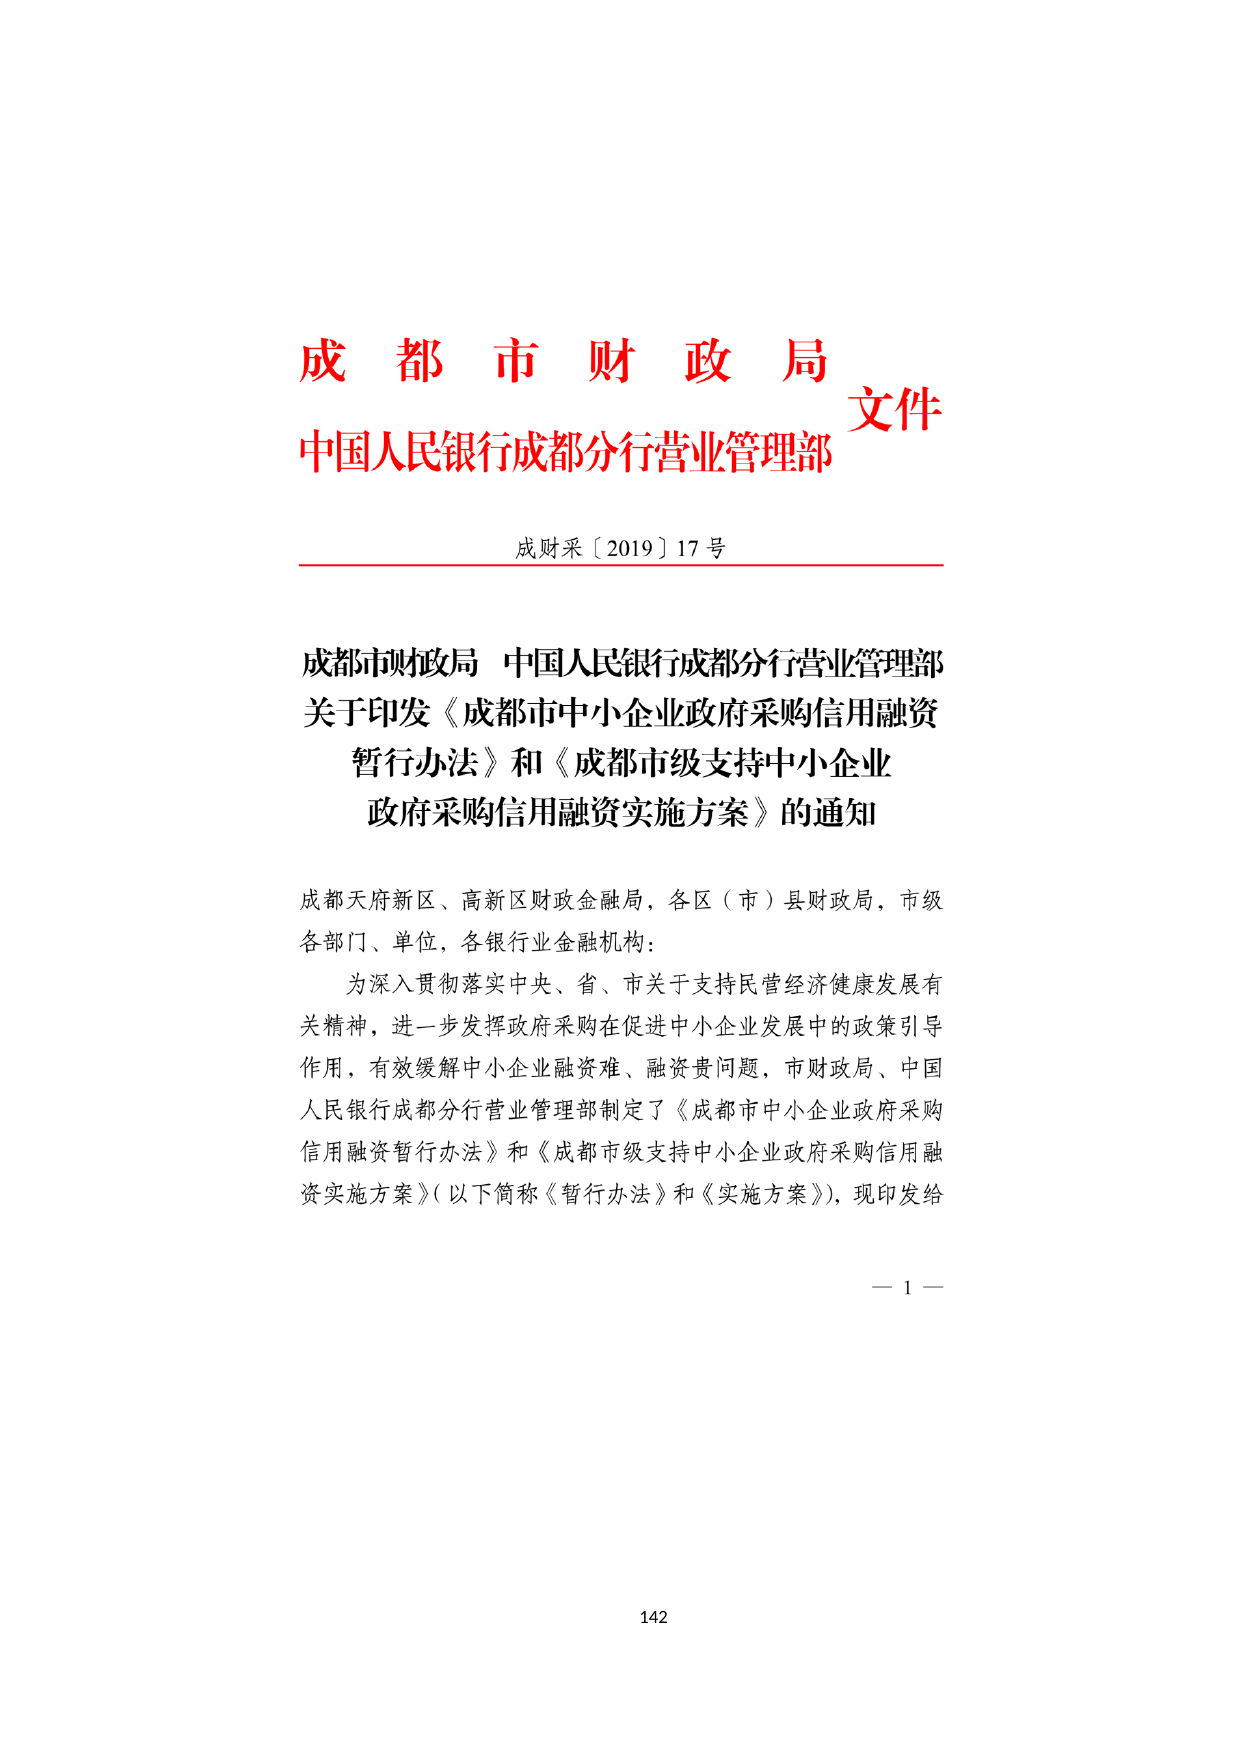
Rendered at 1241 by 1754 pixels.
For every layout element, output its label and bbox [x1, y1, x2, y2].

picture [187, 167, 1054, 1392]
